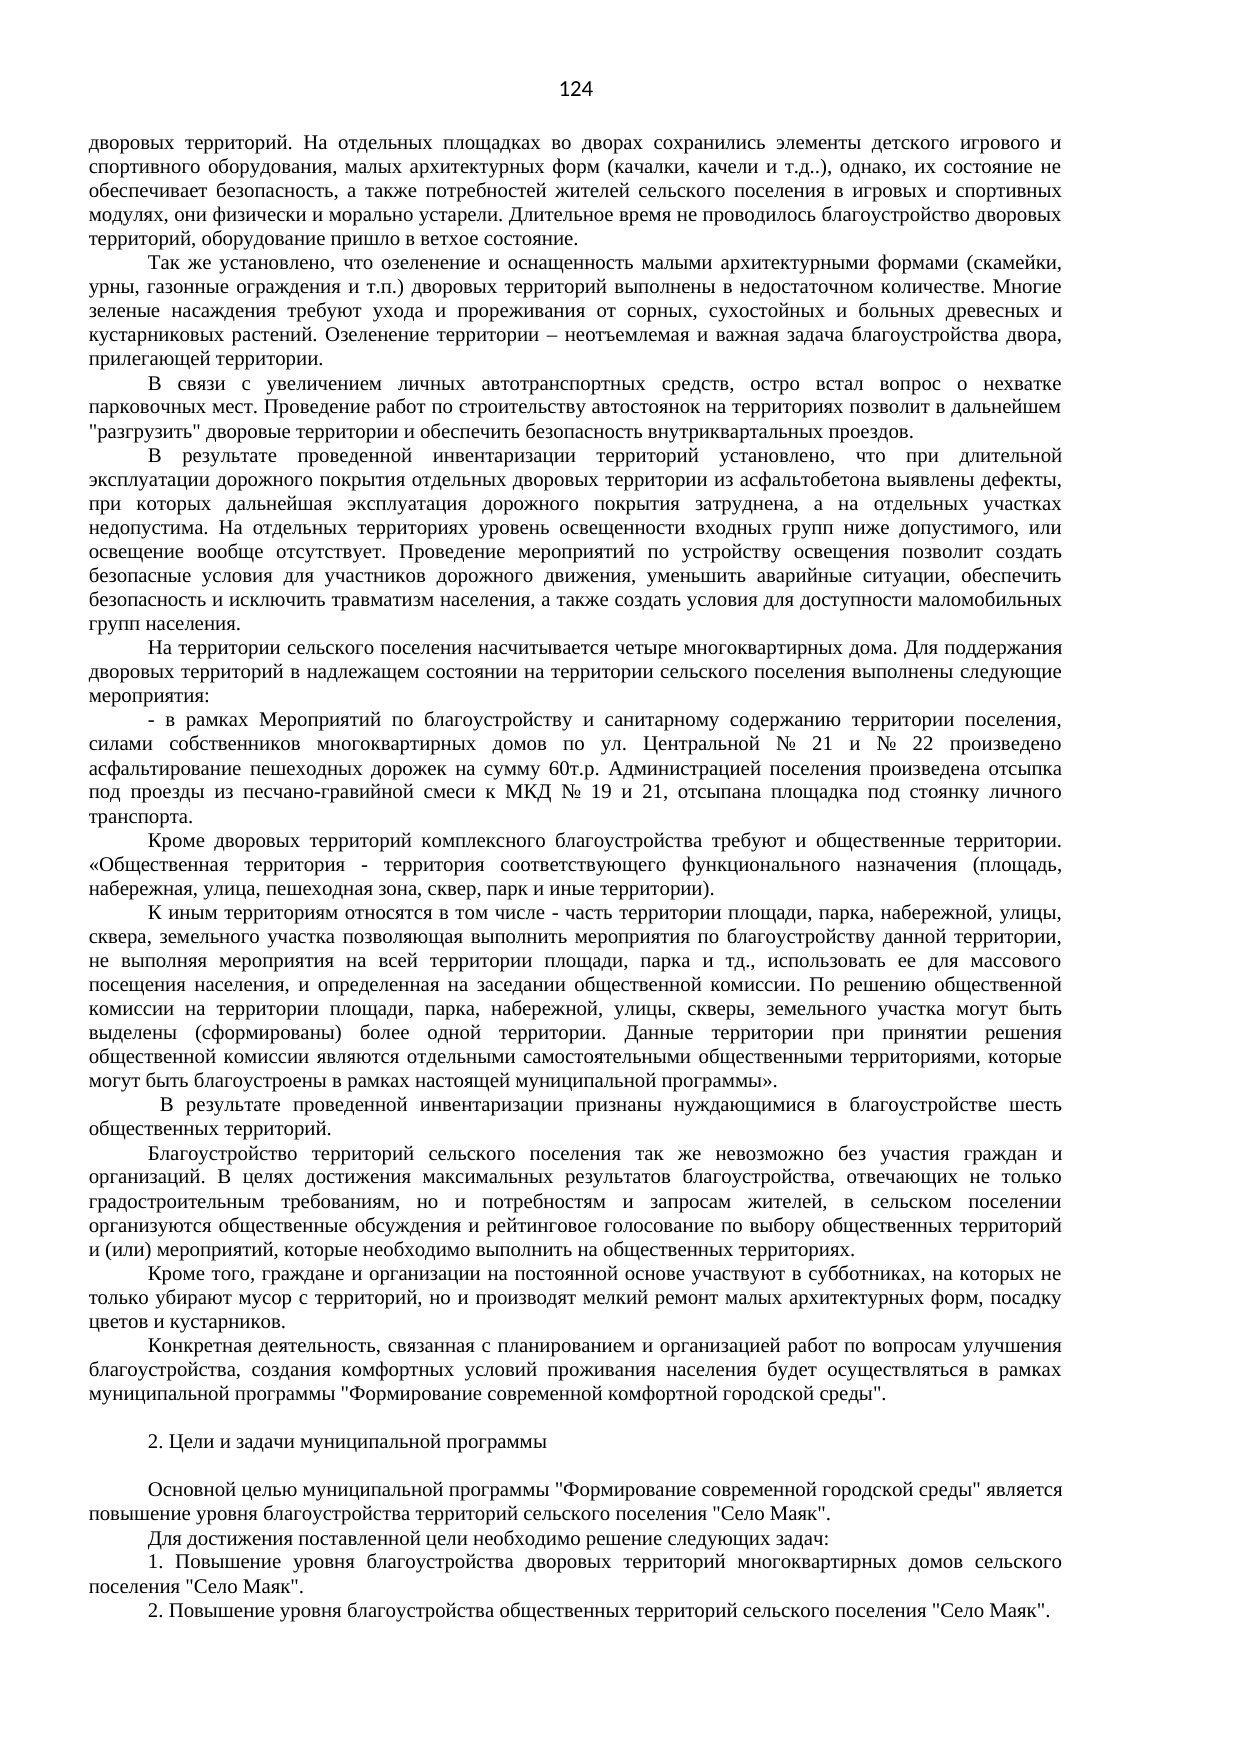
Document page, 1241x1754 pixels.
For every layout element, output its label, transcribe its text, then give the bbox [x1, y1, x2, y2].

text 1. Повышение уровня благоустройства дворовых территорий многоквартирных домов сельского поселения "Село Маяк". [88, 1549, 1063, 1598]
text 2. Повышение уровня благоустройства общественных территорий сельского поселения "Село Маяк". [88, 1598, 1063, 1622]
text В связи с увеличением личных автотранспортных средств, остро встал вопрос о нехватке парковочных мест. Проведение работ по строительству автостоянок на территориях позволит в дальнейшем "разгрузить" дворовые территории и обеспечить безопасность внутриквартальных проездов. [88, 370, 1063, 443]
text - в рамках Мероприятий по благоустройству и санитарному содержанию территории поселения, силами собственников многоквартирных домов по ул. Центральной № 21 и № 22 произведено асфальтирование пешеходных дорожек на сумму 60т.р. Администрацией поселения произведена отсыпка под проезды из песчано-гравийной смеси к МКД № 19 и 21, отсыпана площадка под стоянку личного транспорта. [88, 707, 1063, 828]
text В результате проведенной инвентаризации территорий установлено, что при длительной эксплуатации дорожного покрытия отдельных дворовых территории из асфальтобетона выявлены дефекты, при которых дальнейшая эксплуатация дорожного покрытия затруднена, а на отдельных участках недопустима. На отдельных территориях уровень освещенности входных групп ниже допустимого, или освещение вообще отсутствует. Проведение мероприятий по устройству освещения позволит создать безопасные условия для участников дорожного движения, уменьшить аварийные ситуации, обеспечить безопасность и исключить травматизм населения, а также создать условия для доступности маломобильных групп населения. [88, 443, 1063, 635]
text Кроме того, граждане и организации на постоянной основе участвуют в субботниках, на которых не только убирают мусор с территорий, но и производят мелкий ремонт малых архитектурных форм, посадку цветов и кустарников. [88, 1261, 1063, 1333]
text Так же установлено, что озеленение и оснащенность малыми архитектурными формами (скамейки, урны, газонные ограждения и т.п.) дворовых территорий выполнены в недостаточном количестве. Многие зеленые насаждения требуют ухода и прореживания от сорных, сухостойных и больных древесных и кустарниковых растений. Озеленение территории – неотъемлемая и важная задача благоустройства двора, прилегающей территории. [88, 250, 1063, 370]
text Основной целью муниципальной программы "Формирование современной городской среды" является повышение уровня благоустройства территорий сельского поселения "Село Маяк". [88, 1477, 1063, 1525]
text Для достижения поставленной цели необходимо решение следующих задач: [88, 1525, 1063, 1549]
text К иным территориям относятся в том числе - часть территории площади, парка, набережной, улицы, сквера, земельного участка позволяющая выполнить мероприятия по благоустройству данной территории, не выполняя мероприятия на всей территории площади, парка и тд., использовать ее для массового посещения населения, и определенная на заседании общественной комиссии. По решению общественной комиссии на территории площади, парка, набережной, улицы, скверы, земельного участка могут быть выделены (сформированы) более одной территории. Данные территории при принятии решения общественной комиссии являются отдельными самостоятельными общественными территориями, которые могут быть благоустроены в рамках настоящей муниципальной программы». [88, 900, 1063, 1092]
text Кроме дворовых территорий комплексного благоустройства требуют и общественные территории. «Общественная территория - территория соответствующего функционального назначения (площадь, набережная, улица, пешеходная зона, сквер, парк и иные территории). [88, 828, 1063, 900]
text На территории сельского поселения насчитывается четыре многоквартирных дома. Для поддержания дворовых территорий в надлежащем состоянии на территории сельского поселения выполнены следующие мероприятия: [88, 635, 1063, 707]
text В результате проведенной инвентаризации признаны нуждающимися в благоустройстве шесть общественных территорий. [88, 1092, 1063, 1140]
text Благоустройство территорий сельского поселения так же невозможно без участия граждан и организаций. В целях достижения максимальных результатов благоустройства, отвечающих не только градостроительным требованиям, но и потребностям и запросам жителей, в сельском поселении организуются общественные обсуждения и рейтинговое голосование по выбору общественных территорий и (или) мероприятий, которые необходимо выполнить на общественных территориях. [88, 1140, 1063, 1261]
text Конкретная деятельность, связанная с планированием и организацией работ по вопросам улучшения благоустройства, создания комфортных условий проживания населения будет осуществляться в рамках муниципальной программы "Формирование современной комфортной городской среды". [88, 1333, 1063, 1405]
text 2. Цели и задачи муниципальной программы [88, 1429, 1063, 1453]
